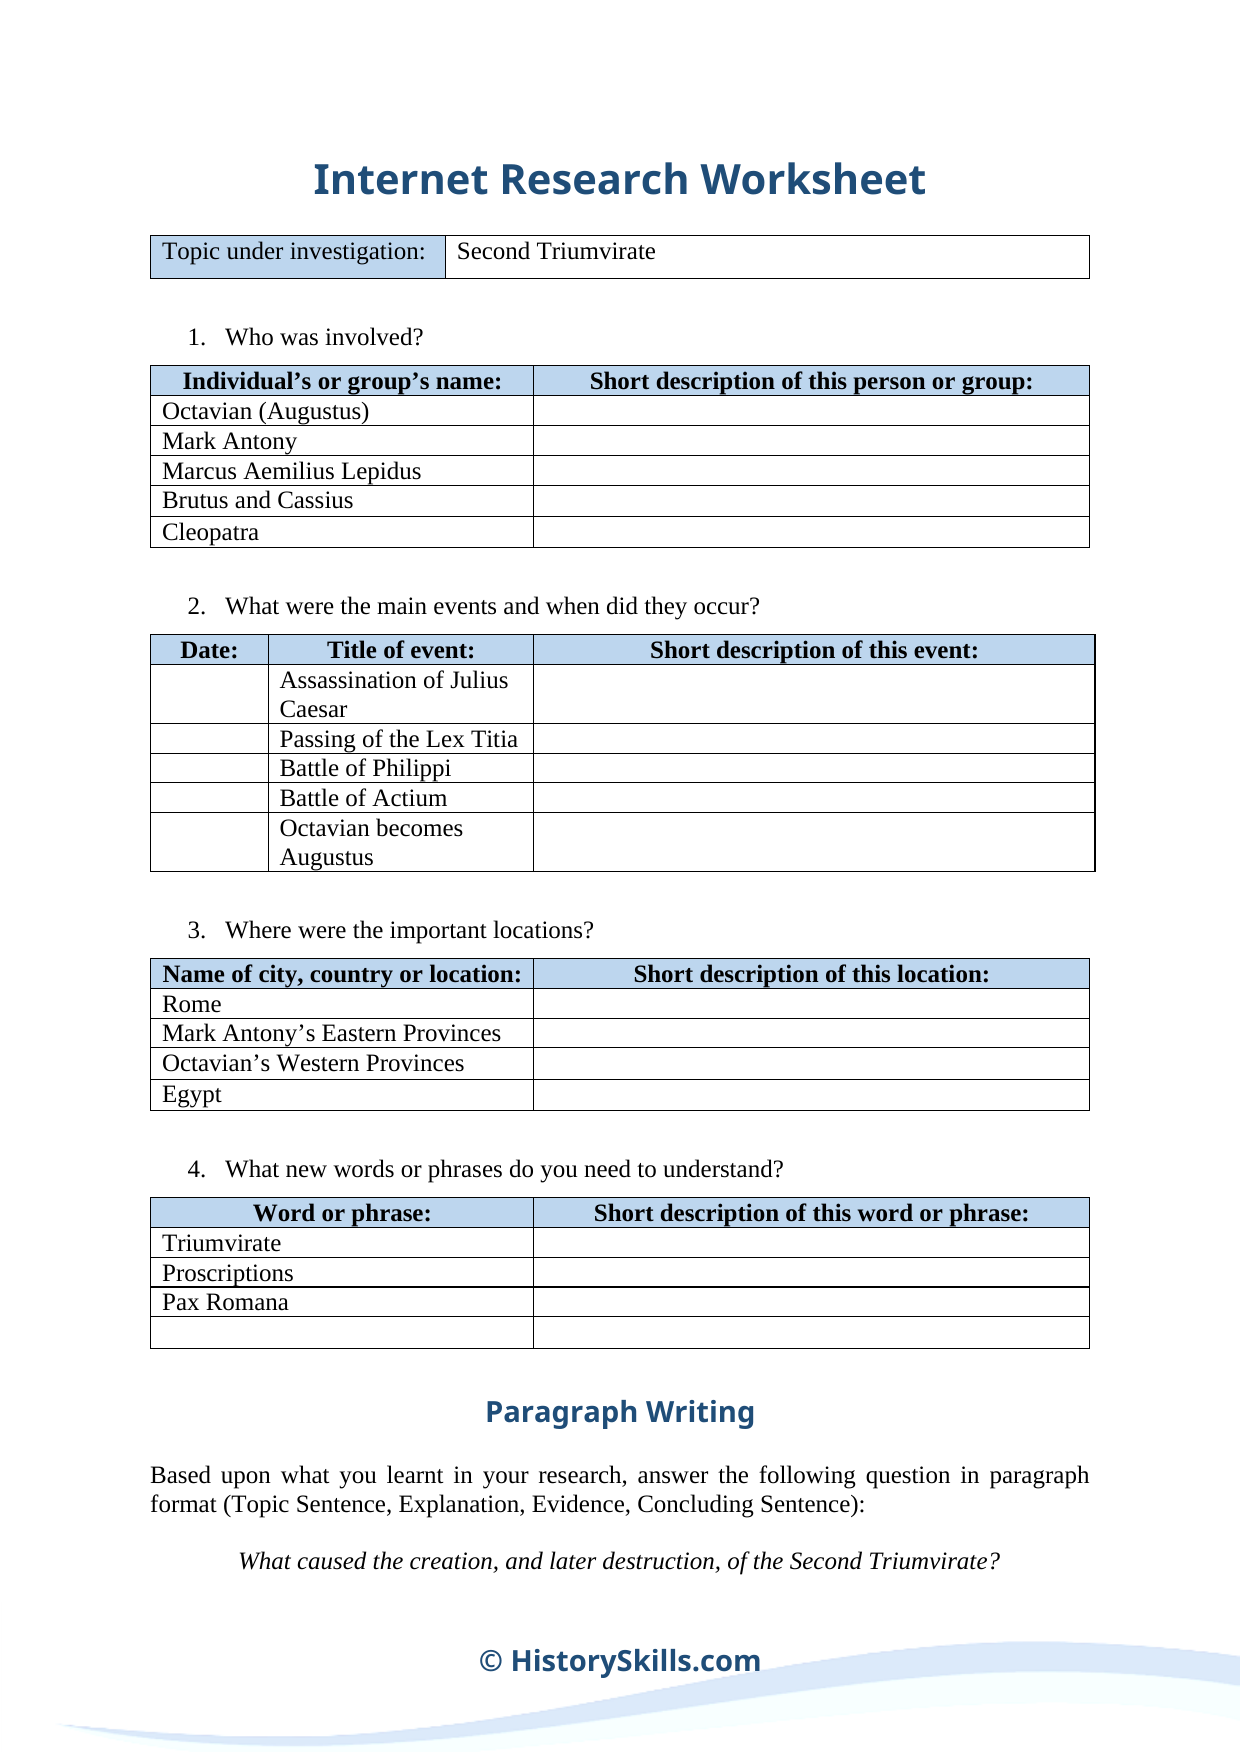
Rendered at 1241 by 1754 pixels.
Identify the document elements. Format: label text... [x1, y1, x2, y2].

table_cell [151, 1317, 533, 1347]
table_cell [534, 665, 1094, 723]
table_cell [534, 754, 1094, 782]
table_cell Assassination of Julius Caesar [269, 665, 533, 723]
table_cell Rome [151, 989, 533, 1017]
table_cell Marcus Aemilius Lepidus [151, 456, 533, 484]
text Paragraph Writing [150, 1392, 1090, 1431]
table_cell [534, 1288, 1089, 1316]
table_header Name of city, country or location: [151, 959, 533, 988]
table_header Short description of this word or phrase: [534, 1198, 1089, 1227]
table_cell [534, 396, 1089, 425]
table_cell [534, 1019, 1089, 1047]
table_cell [151, 665, 268, 723]
table_cell Pax Romana [151, 1288, 533, 1316]
table_cell Octavian (Augustus) [151, 396, 533, 425]
table_cell [534, 989, 1089, 1017]
table_cell [534, 813, 1094, 871]
list Where were the important locations? [187, 915, 1090, 943]
table_cell Egypt [151, 1080, 533, 1110]
table_cell Battle of Philippi [269, 754, 533, 782]
list What were the main events and when did they occur? [187, 591, 1090, 620]
table_cell Triumvirate [151, 1228, 533, 1257]
table_cell Passing of the Lex Titia [269, 724, 533, 752]
list What new words or phrases do you need to understand? [187, 1154, 1090, 1183]
table_cell [151, 754, 268, 782]
table_cell Mark Antony [151, 426, 533, 455]
table_cell Octavian’s Western Provinces [151, 1048, 533, 1078]
table_cell [534, 1080, 1089, 1110]
table_cell Proscriptions [151, 1258, 533, 1286]
table_cell [534, 1258, 1089, 1286]
table_cell [151, 813, 268, 871]
table_cell [534, 1048, 1089, 1078]
text What caused the creation, and later destruction, of the Second Triumvirate? [150, 1546, 1090, 1575]
table_cell [534, 1228, 1089, 1257]
table_header Short description of this event: [534, 635, 1094, 664]
table_cell [534, 456, 1089, 484]
text Internet Research Worksheet [150, 150, 1090, 207]
table_header Individual’s or group’s name: [151, 366, 533, 395]
table_cell [534, 1317, 1089, 1347]
table_cell Mark Antony’s Eastern Provinces [151, 1019, 533, 1047]
table_header Date: [151, 635, 268, 664]
table_header Topic under investigation: [151, 236, 445, 278]
table_header Short description of this location: [534, 959, 1089, 988]
text Based upon what you learnt in your research, answer the following question in paragraph format (Topic Sentence, Explanation, Evidence, Concluding Sentence): [150, 1460, 1090, 1517]
table_cell Cleopatra [151, 517, 533, 547]
table_header Short description of this person or group: [534, 366, 1089, 395]
table_cell [534, 783, 1094, 812]
table_cell Battle of Actium [269, 783, 533, 812]
table_cell [534, 426, 1089, 455]
table_cell Octavian becomes Augustus [269, 813, 533, 871]
table_header Title of event: [269, 635, 533, 664]
list Who was involved? [187, 322, 1090, 351]
table_cell [534, 486, 1089, 516]
table_cell Brutus and Cassius [151, 486, 533, 516]
table_cell [151, 783, 268, 812]
table_header Second Triumvirate [446, 236, 1089, 278]
table_cell [534, 517, 1089, 547]
table_cell [151, 724, 268, 752]
table_cell [534, 724, 1094, 752]
table_header Word or phrase: [151, 1198, 533, 1227]
